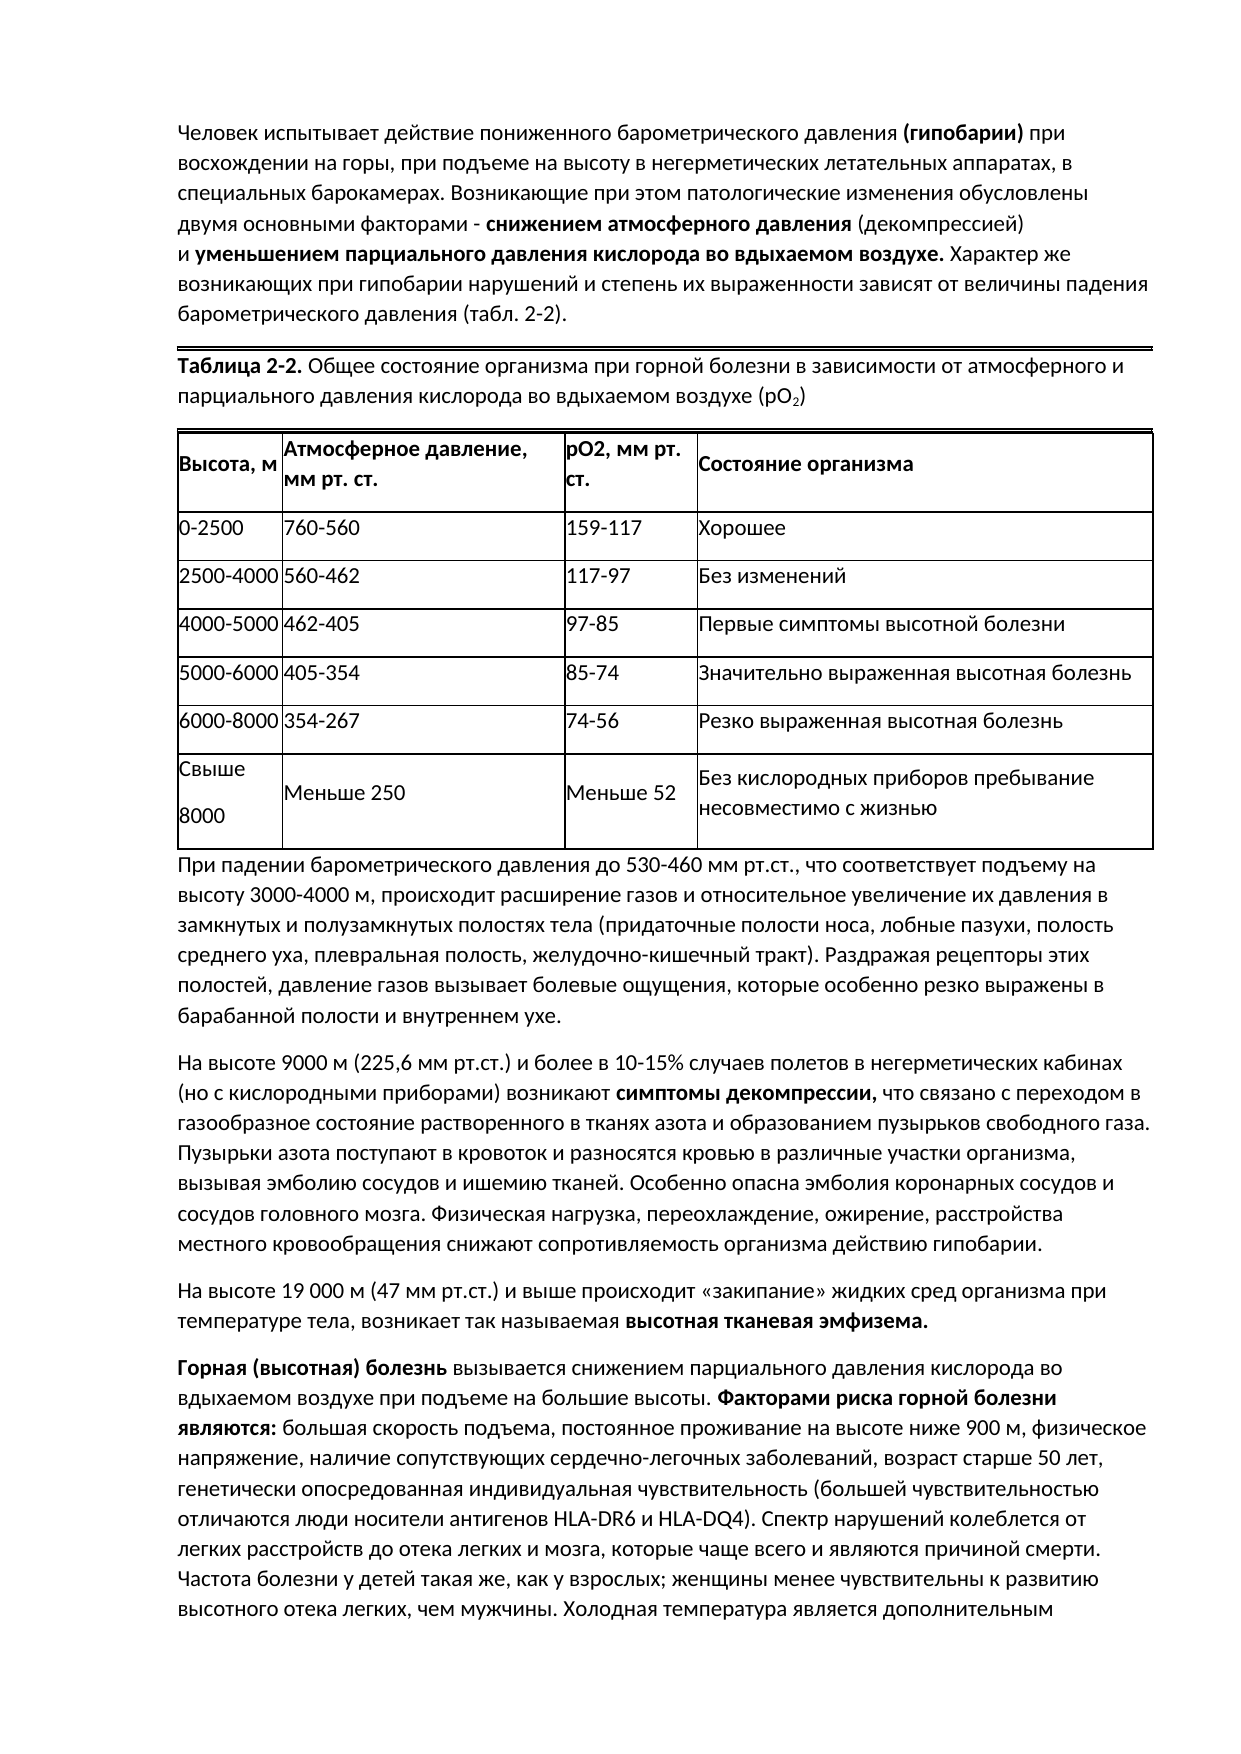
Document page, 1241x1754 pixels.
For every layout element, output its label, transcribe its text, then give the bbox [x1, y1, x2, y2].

table_cell 354-267 [283, 706, 564, 753]
table_cell Меньше 52 [566, 755, 697, 848]
table_cell Хорошее [698, 513, 1152, 559]
table_cell Меньше 250 [283, 755, 564, 848]
table_cell 4000-5000 [179, 610, 282, 656]
table_cell 6000-8000 [179, 706, 282, 753]
table_cell Без изменений [698, 561, 1152, 608]
table_header Высота, м [179, 434, 282, 511]
table_cell 159-117 [566, 513, 697, 559]
text На высоте 19 000 м (47 мм рт.ст.) и выше происходит «закипание» жидких сред организма при температуре тела, возникает так называемая высотная тканевая эмфизема. [177, 1276, 1152, 1334]
table_cell Резко выраженная высотная болезнь [698, 706, 1152, 753]
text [177, 118, 1152, 327]
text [177, 1353, 1152, 1622]
table_cell 117-97 [566, 561, 697, 608]
table_header Состояние организма [698, 434, 1152, 511]
table_cell 405-354 [283, 658, 564, 704]
text Таблица 2-2. Общее состояние организма при горной болезни в зависимости от атмосферного и парциального давления кислорода во вдыхаемом воздухе (рО2) [177, 351, 1152, 409]
table_cell 760-560 [283, 513, 564, 559]
table_header Атмосферное давление, мм рт. ст. [283, 434, 564, 511]
table_cell Значительно выраженная высотная болезнь [698, 658, 1152, 704]
table_cell 5000-6000 [179, 658, 282, 704]
text При падении барометрического давления до 530-460 мм рт.ст., что соответствует подъему на высоту 3000-4000 м, происходит расширение газов и относительное увеличение их давления в замкнутых и полузамкнутых полостях тела (придаточные полости носа, лобные пазухи, полость среднего уха, плевральная полость, желудочно-кишечный тракт). Раздражая рецепторы этих полостей, давление газов вызывает болевые ощущения, которые особенно резко выражены в барабанной полости и внутреннем ухе. [177, 850, 1152, 1029]
table_cell 0-2500 [179, 513, 282, 559]
table_cell Без кислородных приборов пребывание несовместимо с жизнью [698, 755, 1152, 848]
table_cell Первые симптомы высотной болезни [698, 610, 1152, 656]
table_cell 2500-4000 [179, 561, 282, 608]
table_cell 74-56 [566, 706, 697, 753]
table_cell 560-462 [283, 561, 564, 608]
table_cell Свыше 8000 [179, 755, 282, 848]
text На высоте 9000 м (225,6 мм рт.ст.) и более в 10-15% случаев полетов в негерметических кабинах (но с кислородными приборами) возникают симптомы декомпрессии, что связано с переходом в газообразное состояние растворенного в тканях азота и образованием пузырьков свободного газа. Пузырьки азота поступают в кровоток и разносятся кровью в различные участки организма, вызывая эмболию сосудов и ишемию тканей. Особенно опасна эмболия коронарных сосудов и сосудов головного мозга. Физическая нагрузка, переохлаждение, ожирение, расстройства местного кровообращения снижают сопротивляемость организма действию гипобарии. [177, 1048, 1152, 1257]
table_cell 462-405 [283, 610, 564, 656]
table_header рО2, мм рт. ст. [566, 434, 697, 511]
table_cell 97-85 [566, 610, 697, 656]
table_cell 85-74 [566, 658, 697, 704]
